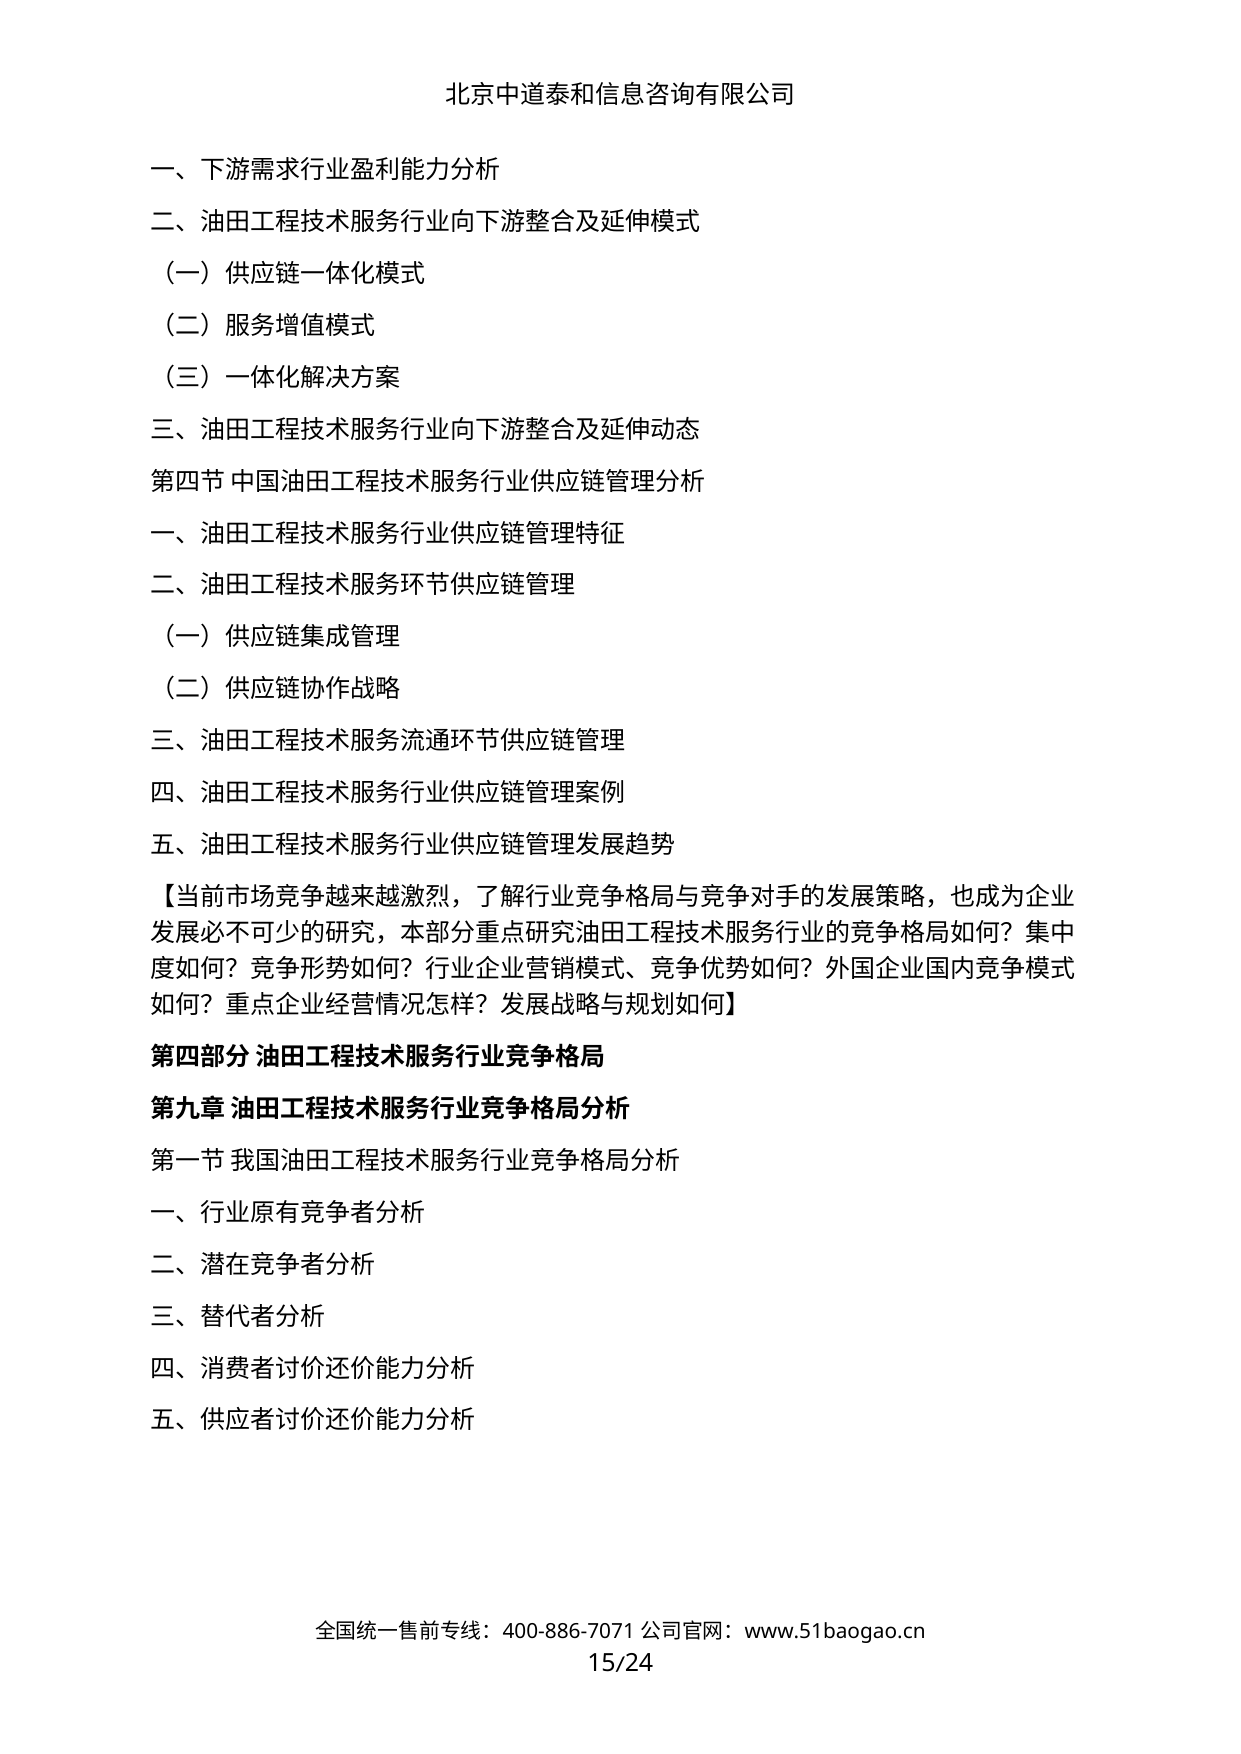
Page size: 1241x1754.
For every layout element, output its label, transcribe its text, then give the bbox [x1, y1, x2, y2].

text 四、消费者讨价还价能力分析 [150, 1348, 1090, 1384]
text （二）服务增值模式 [150, 306, 1090, 342]
text 第一节 我国油田工程技术服务行业竞争格局分析 [150, 1141, 1090, 1177]
text 五、供应者讨价还价能力分析 [150, 1400, 1090, 1436]
text 第四节 中国油田工程技术服务行业供应链管理分析 [150, 461, 1090, 497]
text （一）供应链一体化模式 [150, 254, 1090, 290]
text （一）供应链集成管理 [150, 617, 1090, 653]
text （三）一体化解决方案 [150, 357, 1090, 394]
text 一、行业原有竞争者分析 [150, 1192, 1090, 1229]
text 二、油田工程技术服务环节供应链管理 [150, 565, 1090, 601]
text 五、油田工程技术服务行业供应链管理发展趋势 [150, 824, 1090, 861]
text 一、下游需求行业盈利能力分析 [150, 150, 1090, 186]
text 第四部分 油田工程技术服务行业竞争格局 [150, 1037, 1090, 1073]
text 三、油田工程技术服务行业向下游整合及延伸动态 [150, 409, 1090, 446]
text 【当前市场竞争越来越激烈，了解行业竞争格局与竞争对手的发展策略，也成为企业发展必不可少的研究，本部分重点研究油田工程技术服务行业的竞争格局如何？集中度如何？竞争形势如何？行业企业营销模式、竞争优势如何？外国企业国内竞争模式如何？重点企业经营情况怎样？发展战略与规划如何】 [150, 876, 1090, 1021]
text 四、油田工程技术服务行业供应链管理案例 [150, 772, 1090, 809]
text 第九章 油田工程技术服务行业竞争格局分析 [150, 1089, 1090, 1125]
text （二）供应链协作战略 [150, 669, 1090, 705]
text 二、油田工程技术服务行业向下游整合及延伸模式 [150, 202, 1090, 238]
text 二、潜在竞争者分析 [150, 1244, 1090, 1281]
text 三、替代者分析 [150, 1296, 1090, 1332]
text 一、油田工程技术服务行业供应链管理特征 [150, 513, 1090, 549]
text 三、油田工程技术服务流通环节供应链管理 [150, 721, 1090, 757]
